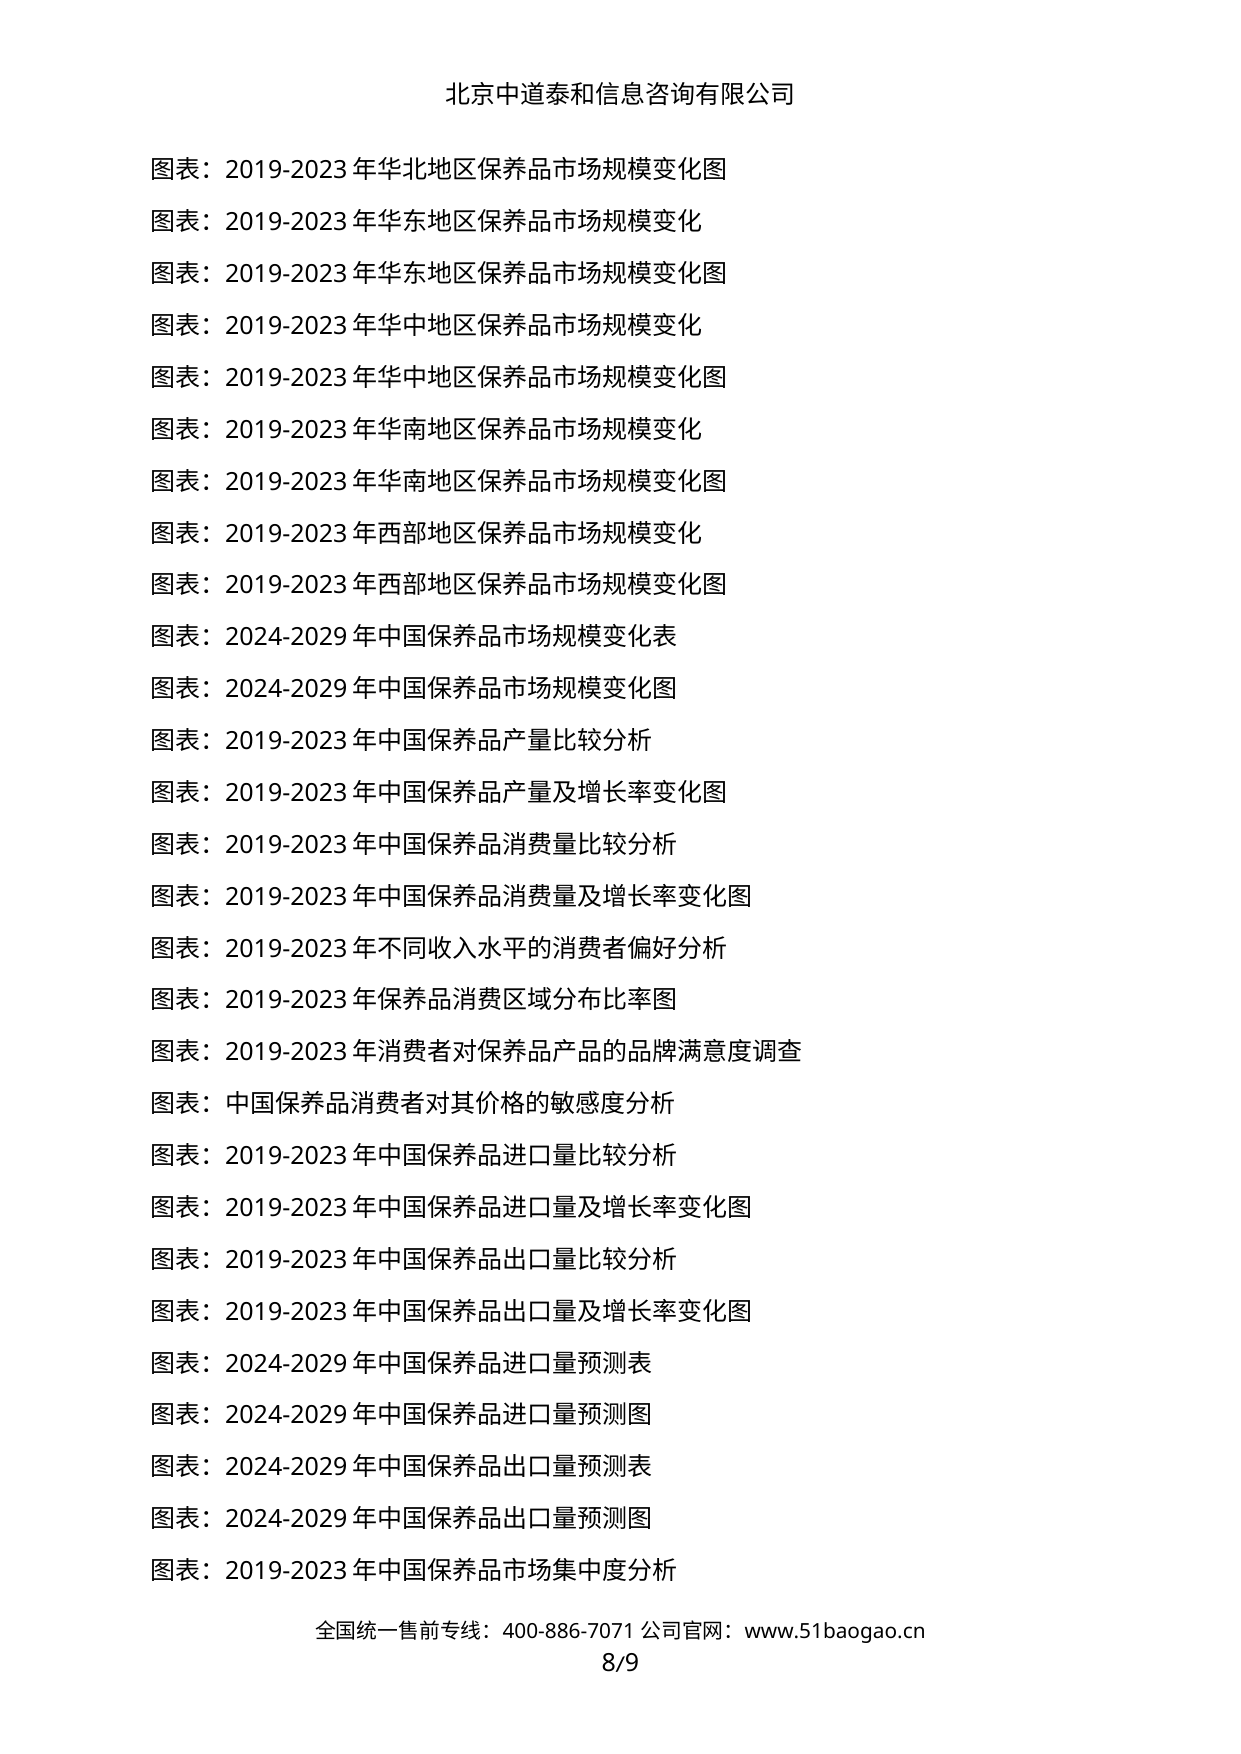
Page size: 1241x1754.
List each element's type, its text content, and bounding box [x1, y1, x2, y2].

text 图表：2019-2023年西部地区保养品市场规模变化 [150, 513, 1090, 549]
text 图表：2019-2023年中国保养品出口量及增长率变化图 [150, 1291, 1090, 1327]
text 图表：2019-2023年消费者对保养品产品的品牌满意度调查 [150, 1032, 1090, 1068]
text 图表：2019-2023年华中地区保养品市场规模变化 [150, 306, 1090, 342]
text 图表：2019-2023年中国保养品进口量比较分析 [150, 1136, 1090, 1172]
text 图表：2019-2023年中国保养品产量及增长率变化图 [150, 772, 1090, 809]
text 图表：2019-2023年华南地区保养品市场规模变化 [150, 409, 1090, 446]
text 图表：2019-2023年中国保养品市场集中度分析 [150, 1551, 1090, 1587]
text 图表：2019-2023年中国保养品出口量比较分析 [150, 1239, 1090, 1276]
text 图表：2019-2023年西部地区保养品市场规模变化图 [150, 565, 1090, 601]
text 图表：2019-2023年华中地区保养品市场规模变化图 [150, 357, 1090, 394]
text 图表：2019-2023年华北地区保养品市场规模变化图 [150, 150, 1090, 186]
text 图表：2019-2023年华东地区保养品市场规模变化 [150, 202, 1090, 238]
text 图表：中国保养品消费者对其价格的敏感度分析 [150, 1084, 1090, 1120]
text 图表：2019-2023年华南地区保养品市场规模变化图 [150, 461, 1090, 497]
text 图表：2019-2023年中国保养品产量比较分析 [150, 721, 1090, 757]
text 图表：2019-2023年保养品消费区域分布比率图 [150, 980, 1090, 1016]
text 图表：2024-2029年中国保养品出口量预测图 [150, 1499, 1090, 1535]
text 图表：2024-2029年中国保养品进口量预测表 [150, 1343, 1090, 1379]
text 图表：2019-2023年不同收入水平的消费者偏好分析 [150, 928, 1090, 964]
text 图表：2024-2029年中国保养品进口量预测图 [150, 1395, 1090, 1431]
text 图表：2019-2023年中国保养品消费量比较分析 [150, 824, 1090, 861]
text 图表：2024-2029年中国保养品出口量预测表 [150, 1447, 1090, 1483]
text 图表：2019-2023年华东地区保养品市场规模变化图 [150, 254, 1090, 290]
text 图表：2024-2029年中国保养品市场规模变化图 [150, 669, 1090, 705]
text 图表：2024-2029年中国保养品市场规模变化表 [150, 617, 1090, 653]
text 图表：2019-2023年中国保养品消费量及增长率变化图 [150, 876, 1090, 912]
text 图表：2019-2023年中国保养品进口量及增长率变化图 [150, 1187, 1090, 1224]
